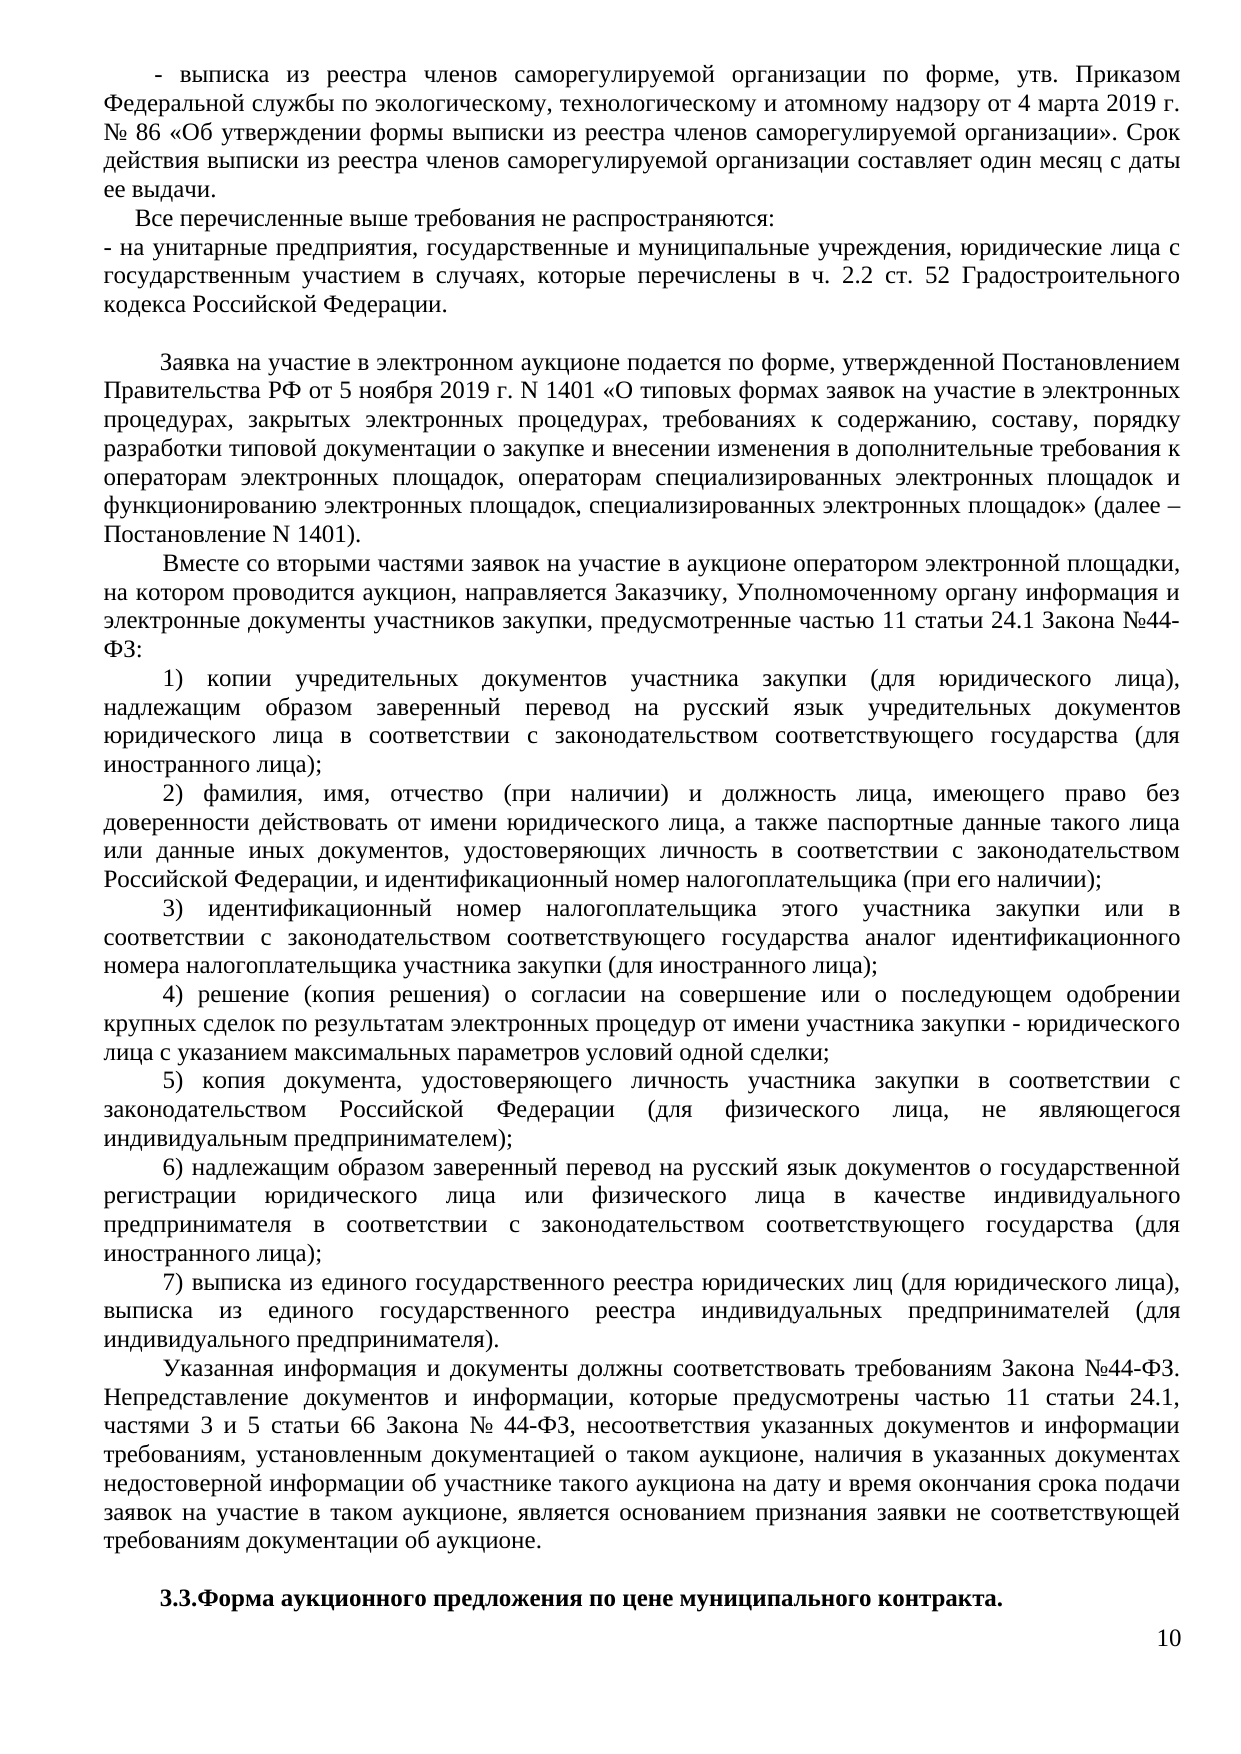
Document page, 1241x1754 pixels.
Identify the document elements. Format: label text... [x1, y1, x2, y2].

text 3) идентификационный номер налогоплательщика этого участника закупки или в соответствии с законодательством соответствующего государства аналог идентификационного номера налогоплательщика участника закупки (для иностранного лица); [103, 893, 1181, 979]
text Заявка на участие в электронном аукционе подается по форме, утвержденной Постановлением Правительства РФ от 5 ноября 2019 г. N 1401 «О типовых формах заявок на участие в электронных процедурах, закрытых электронных процедурах, требованиях к содержанию, составу, порядку разработки типовой документации о закупке и внесении изменения в дополнительные требования к операторам электронных площадок, операторам специализированных электронных площадок и функционированию электронных площадок, специализированных электронных площадок» (далее – Постановление N 1401). [103, 347, 1181, 548]
text Все перечисленные выше требования не распространяются: [103, 203, 1181, 232]
text - выписка из реестра членов саморегулируемой организации по форме, утв. Приказом Федеральной службы по экологическому, технологическому и атомному надзору от 4 марта 2019 г. № 86 «Об утверждении формы выписки из реестра членов саморегулируемой организации». Срок действия выписки из реестра членов саморегулируемой организации составляет один месяц с даты ее выдачи. [103, 59, 1181, 203]
text 4) решение (копия решения) о согласии на совершение или о последующем одобрении крупных сделок по результатам электронных процедур от имени участника закупки - юридического лица с указанием максимальных параметров условий одной сделки; [103, 979, 1181, 1065]
text 1) копии учредительных документов участника закупки (для юридического лица), надлежащим образом заверенный перевод на русский язык учредительных документов юридического лица в соответствии с законодательством соответствующего государства (для иностранного лица); [103, 663, 1181, 778]
text Указанная информация и документы должны соответствовать требованиям Закона №44-ФЗ. Непредставление документов и информации, которые предусмотрены частью 11 статьи 24.1, частями 3 и 5 статьи 66 Закона № 44-ФЗ, несоответствия указанных документов и информации требованиям, установленным документацией о таком аукционе, наличия в указанных документах недостоверной информации об участнике такого аукциона на дату и время окончания срока подачи заявок на участие в таком аукционе, является основанием признания заявки не соответствующей требованиям документации об аукционе. [103, 1353, 1181, 1554]
text - на унитарные предприятия, государственные и муниципальные учреждения, юридические лица с государственным участием в случаях, которые перечислены в ч. 2.2 ст. 52 Градостроительного кодекса Российской Федерации. [103, 232, 1181, 318]
text 2) фамилия, имя, отчество (при наличии) и должность лица, имеющего право без доверенности действовать от имени юридического лица, а также паспортные данные такого лица или данные иных документов, удостоверяющих личность в соответствии с законодательством Российской Федерации, и идентификационный номер налогоплательщика (при его наличии); [103, 778, 1181, 893]
text 3.3.Форма аукционного предложения по цене муниципального контракта. [103, 1583, 1181, 1612]
text 5) копия документа, удостоверяющего личность участника закупки в соответствии с законодательством Российской Федерации (для физического лица, не являющегося индивидуальным предпринимателем); [103, 1065, 1181, 1152]
text Вместе со вторыми частями заявок на участие в аукционе оператором электронной площадки, на котором проводится аукцион, направляется Заказчику, Уполномоченному органу информация и электронные документы участников закупки, предусмотренные частью 11 статьи 24.1 Закона №44-ФЗ: [103, 548, 1181, 663]
text 7) выписка из единого государственного реестра юридических лиц (для юридического лица), выписка из единого государственного реестра индивидуальных предпринимателей (для индивидуального предпринимателя). [103, 1267, 1181, 1353]
text 6) надлежащим образом заверенный перевод на русский язык документов о государственной регистрации юридического лица или физического лица в качестве индивидуального предпринимателя в соответствии с законодательством соответствующего государства (для иностранного лица); [103, 1152, 1181, 1267]
